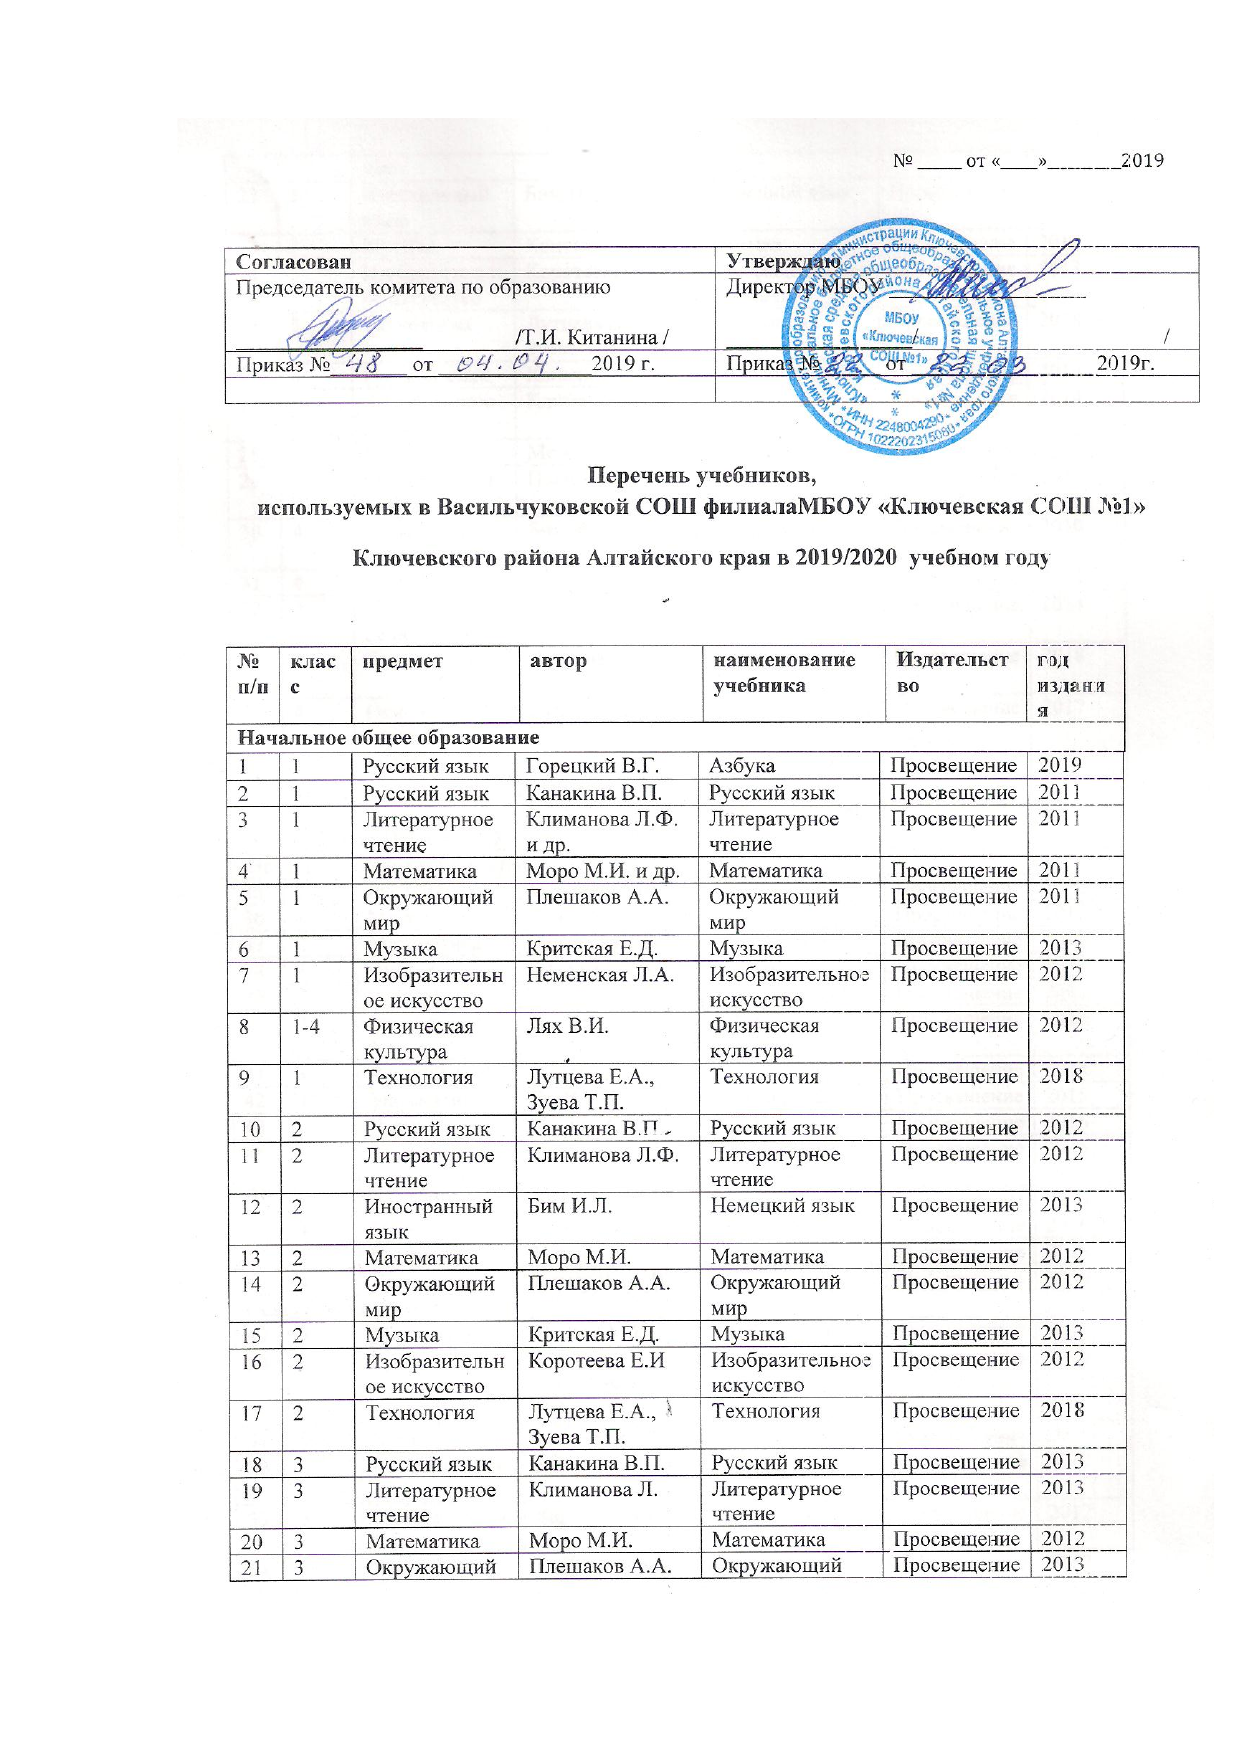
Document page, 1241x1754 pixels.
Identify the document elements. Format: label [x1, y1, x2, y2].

picture [177, 118, 1215, 1603]
